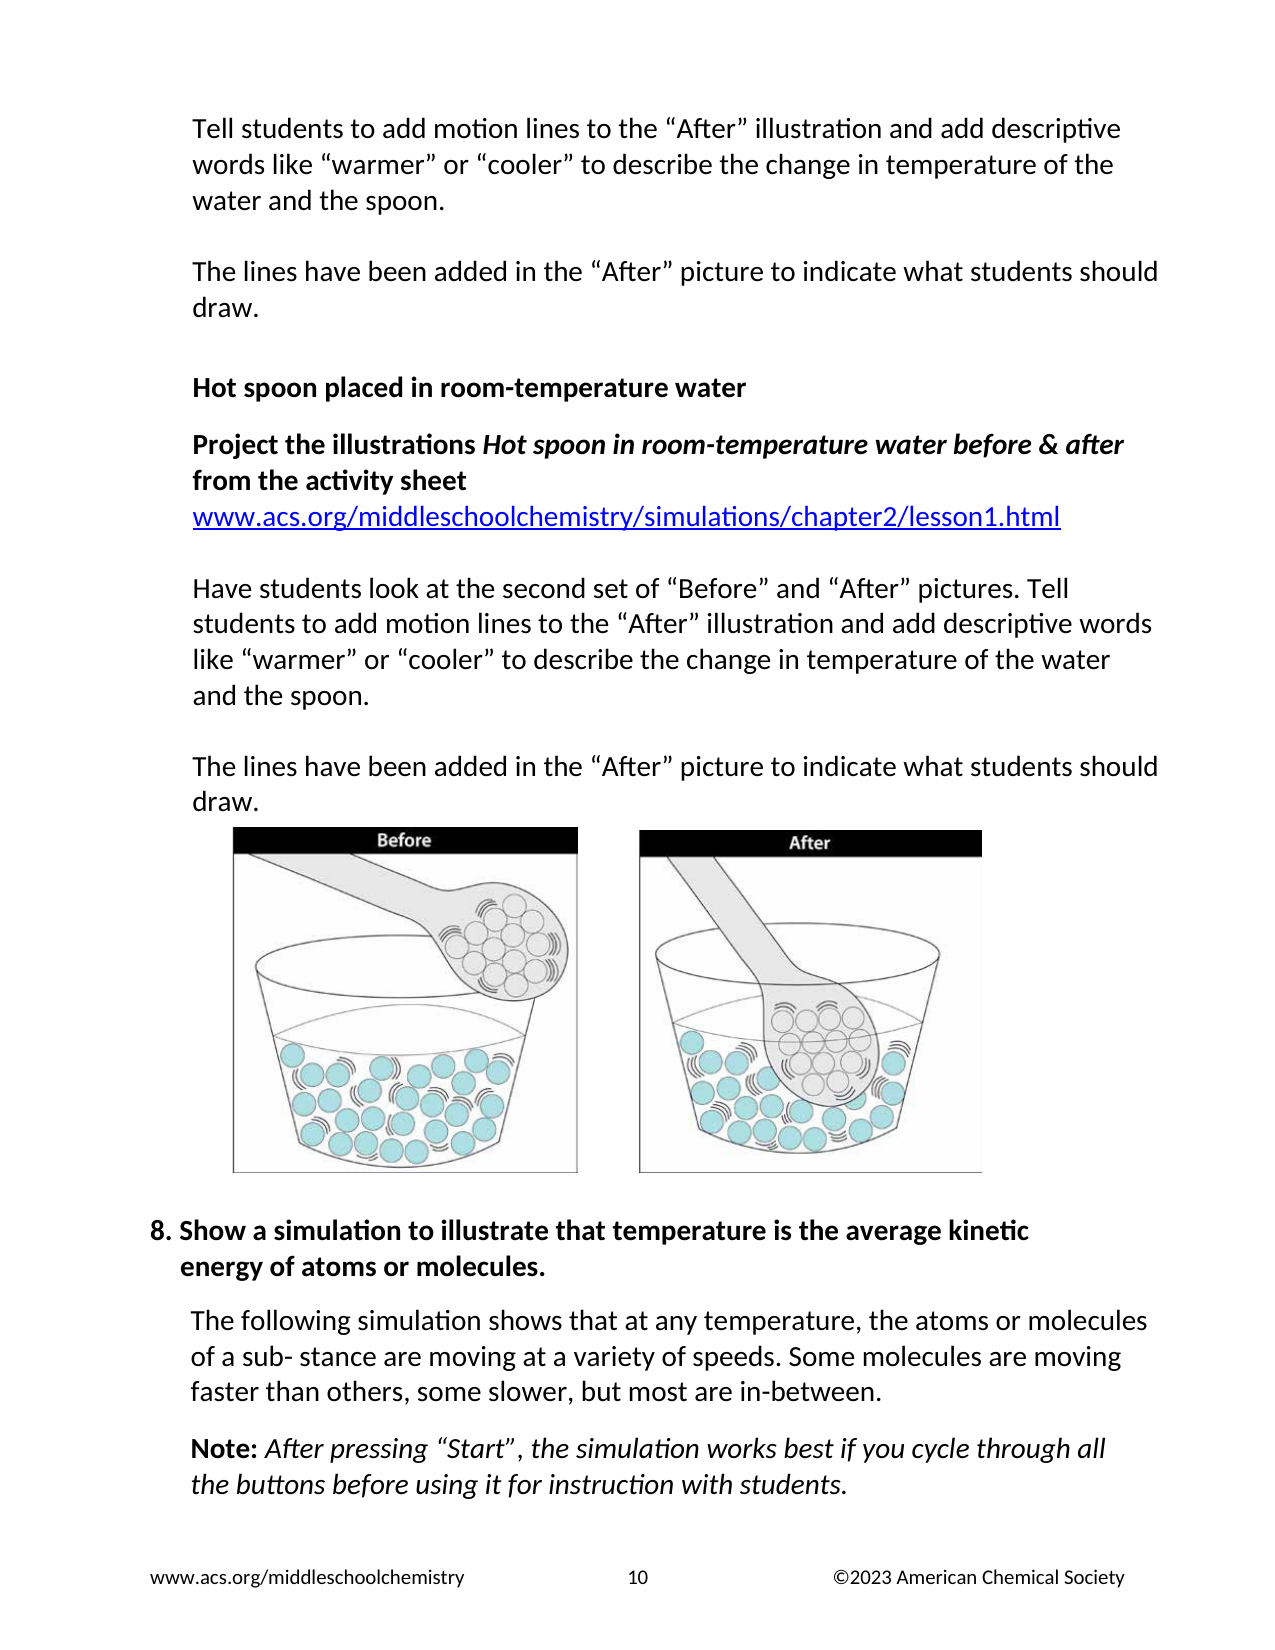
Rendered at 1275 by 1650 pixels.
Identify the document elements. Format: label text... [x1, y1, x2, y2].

text The following simulation shows that at any temperature, the atoms or molecules of a sub- stance are moving at a variety of speeds. Some molecules are moving faster than others, some slower, but most are in-between. [190, 1302, 1170, 1409]
text The lines have been added in the “After” picture to indicate what students should draw. [192, 748, 1170, 819]
text Tell students to add motion lines to the “After” illustration and add descriptive words like “warmer” or “cooler” to describe the change in temperature of the water and the spoon. [192, 111, 1170, 217]
picture [639, 830, 982, 1173]
text The lines have been added in the “After” picture to indicate what students should draw. [192, 253, 1170, 324]
picture [232, 827, 578, 1173]
text Project the illustrations Hot spoon in room-temperature water before & after from the activity sheet [192, 426, 1157, 497]
subtitle Hot spoon placed in room-temperature water [192, 369, 1170, 405]
text www.acs.org/middleschoolchemistry/simulations/chapter2/lesson1.html [192, 498, 1157, 533]
text Note: After pressing “Start”, the simulation works best if you cycle through all the buttons before using it for instruction with students. [190, 1430, 1141, 1501]
subtitle 8. Show a simulation to illustrate that temperature is the average kinetic energy of atoms or molecules. [150, 1212, 1071, 1283]
text Have students look at the second set of “Before” and “After” pictures. Tell students to add motion lines to the “After” illustration and add descriptive words like “warmer” or “cooler” to describe the change in temperature of the water and the spoon. [192, 570, 1157, 712]
